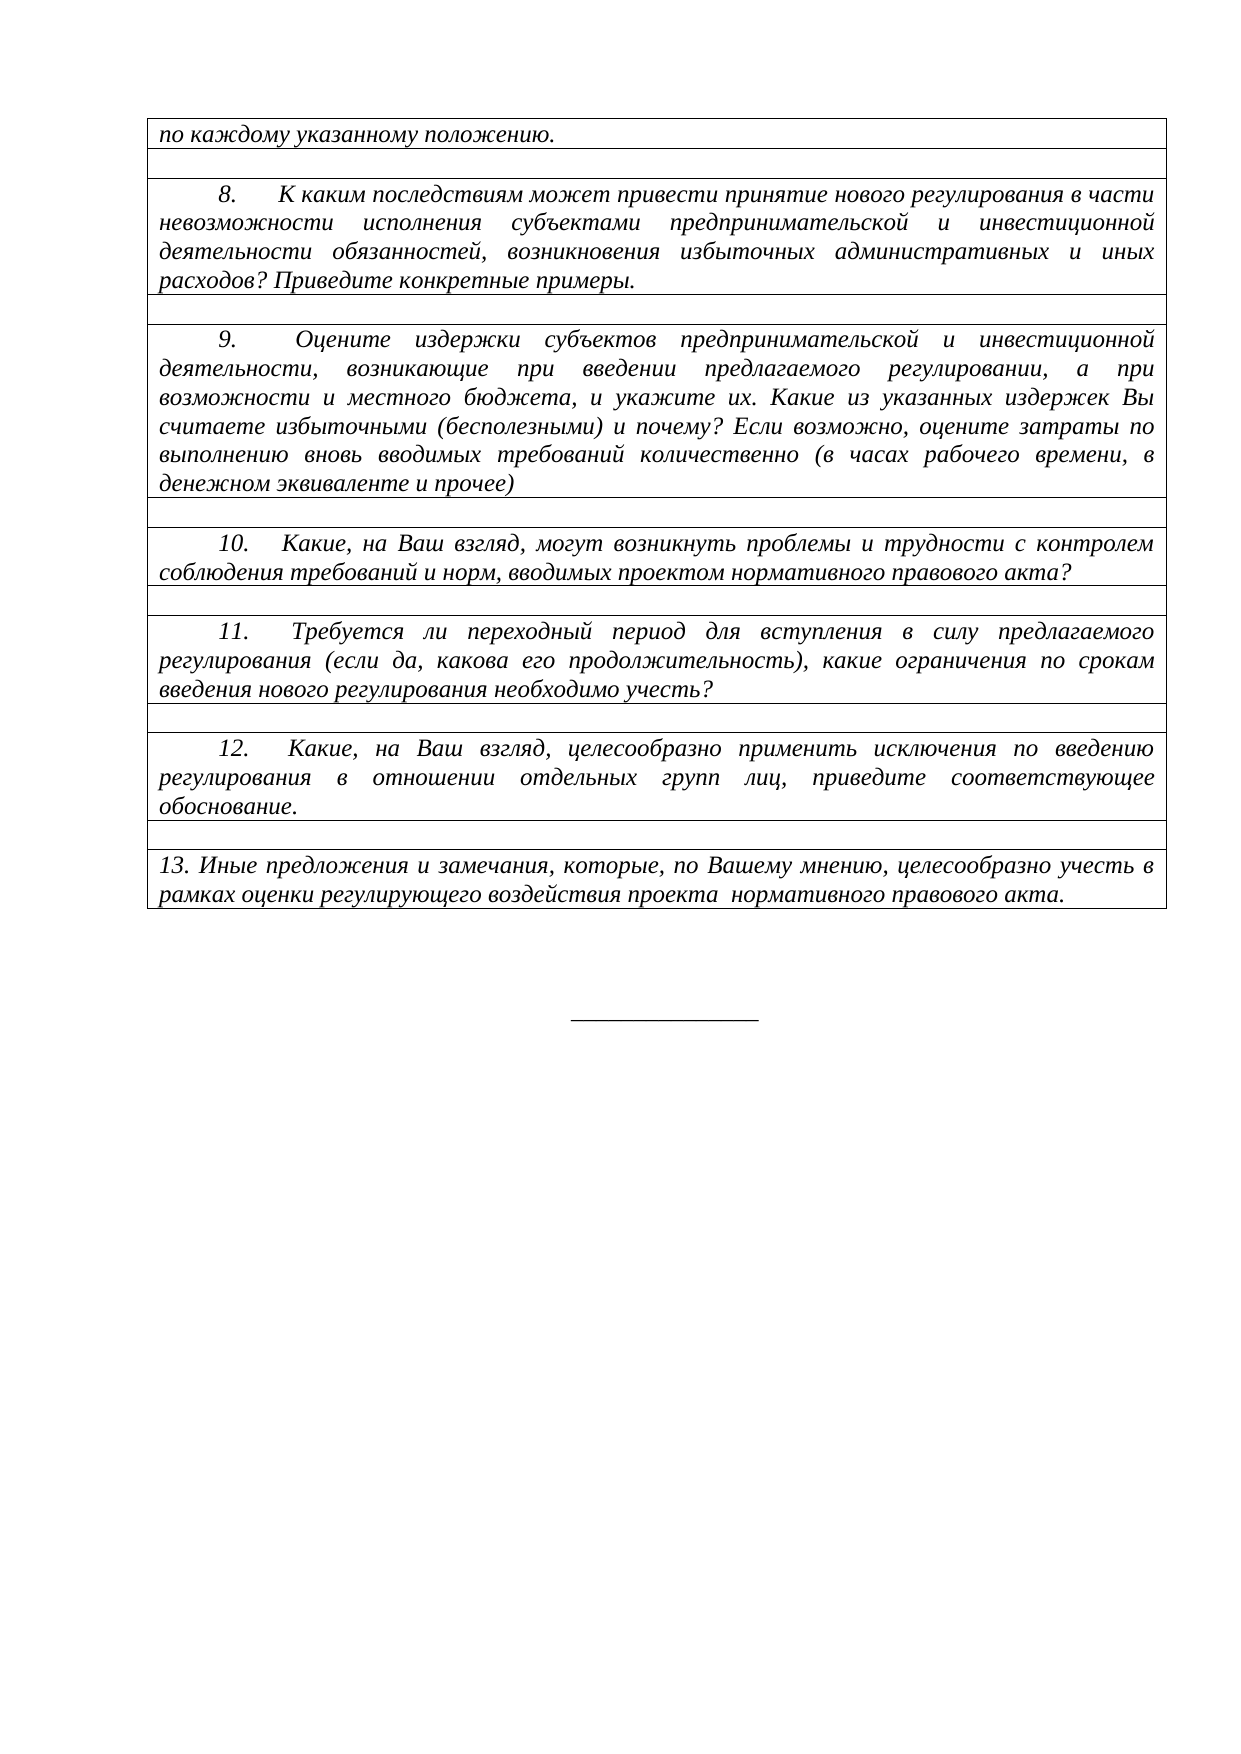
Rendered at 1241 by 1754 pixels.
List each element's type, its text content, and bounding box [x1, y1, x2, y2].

table_cell Оцените издержки субъектов предпринимательской и инвестиционной деятельности, возникающие при введении предлагаемого регулировании, а при возможности и местного бюджета, и укажите их. Какие из указанных издержек Вы считаете избыточными (бесполезными) и почему? Если возможно, оцените затраты по выполнению вновь вводимых требований количественно (в часах рабочего времени, в денежном эквиваленте и прочее) [148, 325, 1166, 497]
table_cell Требуется ли переходный период для вступления в силу предлагаемого регулирования (если да, какова его продолжительность), какие ограничения по срокам введения нового регулирования необходимо учесть? [148, 616, 1166, 702]
table_cell К каким последствиям может привести принятие нового регулирования в части невозможности исполнения субъектами предпринимательской и инвестиционной деятельности обязанностей, возникновения избыточных административных и иных расходов? Приведите конкретные примеры. [148, 179, 1166, 294]
table_cell 13. Иные предложения и замечания, которые, по Вашему мнению, целесообразно учесть в рамках оценки регулирующего воздействия проекта нормативного правового акта. [148, 850, 1166, 908]
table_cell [148, 119, 1166, 148]
table_cell [148, 586, 1166, 615]
table_cell Какие, на Ваш взгляд, целесообразно применить исключения по введению регулирования в отношении отдельных групп лиц, приведите соответствующее обоснование. [148, 733, 1166, 819]
table_cell Какие, на Ваш взгляд, могут возникнуть проблемы и трудности с контролем соблюдения требований и норм, вводимых проектом нормативного правового акта? [148, 528, 1166, 585]
table_cell [148, 498, 1166, 527]
text _______________ [177, 995, 1152, 1024]
table_cell [148, 295, 1166, 323]
table_cell [148, 149, 1166, 178]
table_cell [148, 704, 1166, 732]
table_cell [148, 821, 1166, 849]
